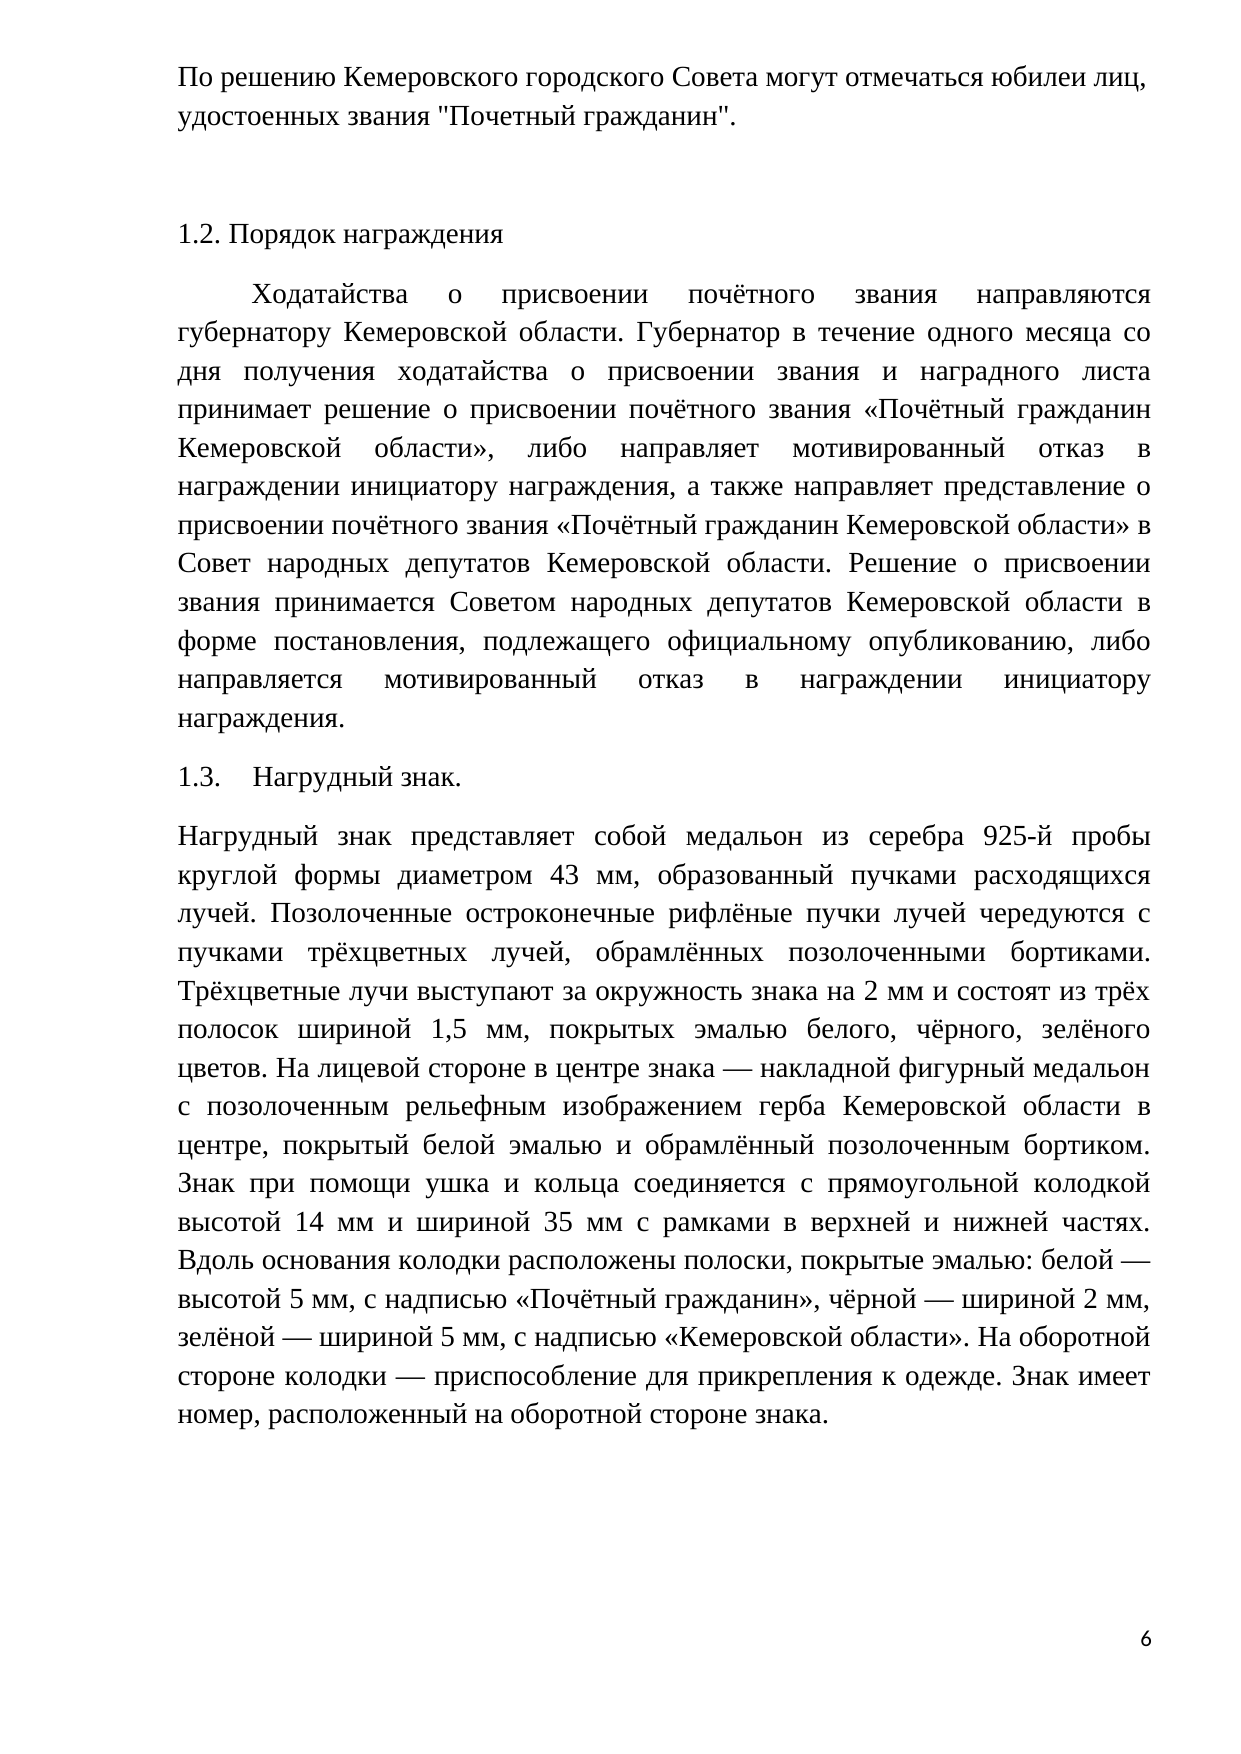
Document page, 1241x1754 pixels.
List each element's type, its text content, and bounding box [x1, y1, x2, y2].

text Ходатайства о присвоении почётного звания направляются губернатору Кемеровской области. Губернатор в течение одного месяца со дня получения ходатайства о присвоении звания и наградного листа принимает решение о присвоении почётного звания «Почётный гражданин Кемеровской области», либо направляет мотивированный отказ в награждении инициатору награждения, а также направляет представление о присвоении почётного звания «Почётный гражданин Кемеровской области» в Совет народных депутатов Кемеровской области. Решение о присвоении звания принимается Советом народных депутатов Кемеровской области в форме постановления, подлежащего официальному опубликованию, либо направляется мотивированный отказ в награждении инициатору награждения. [177, 276, 1152, 733]
text По решению Кемеровского городского Совета могут отмечаться юбилеи лиц, удостоенных звания "Почетный гражданин". [177, 59, 1152, 131]
list Нагрудный знак. [177, 759, 1152, 793]
text 1.2. Порядок награждения [177, 216, 1152, 250]
text Нагрудный знак представляет собой медальон из серебра 925-й пробы круглой формы диаметром 43 мм, образованный пучками расходящихся лучей. Позолоченные остроконечные рифлёные пучки лучей чередуются с пучками трёхцветных лучей, обрамлённых позолоченными бортиками. Трёхцветные лучи выступают за окружность знака на 2 мм и состоят из трёх полосок шириной 1,5 мм, покрытых эмалью белого, чёрного, зелёного цветов. На лицевой стороне в центре знака — накладной фигурный медальон с позолоченным рельефным изображением герба Кемеровской области в центре, покрытый белой эмалью и обрамлённый позолоченным бортиком. Знак при помощи ушка и кольца соединяется с прямоугольной колодкой высотой 14 мм и шириной 35 мм с рамками в верхней и нижней частях. Вдоль основания колодки расположены полоски, покрытые эмалью: белой — высотой 5 мм, с надписью «Почётный гражданин», чёрной — шириной 2 мм, зелёной — шириной 5 мм, с надписью «Кемеровской области». На оборотной стороне колодки — приспособление для прикрепления к одежде. Знак имеет номер, расположенный на оборотной стороне знака. [177, 818, 1152, 1430]
